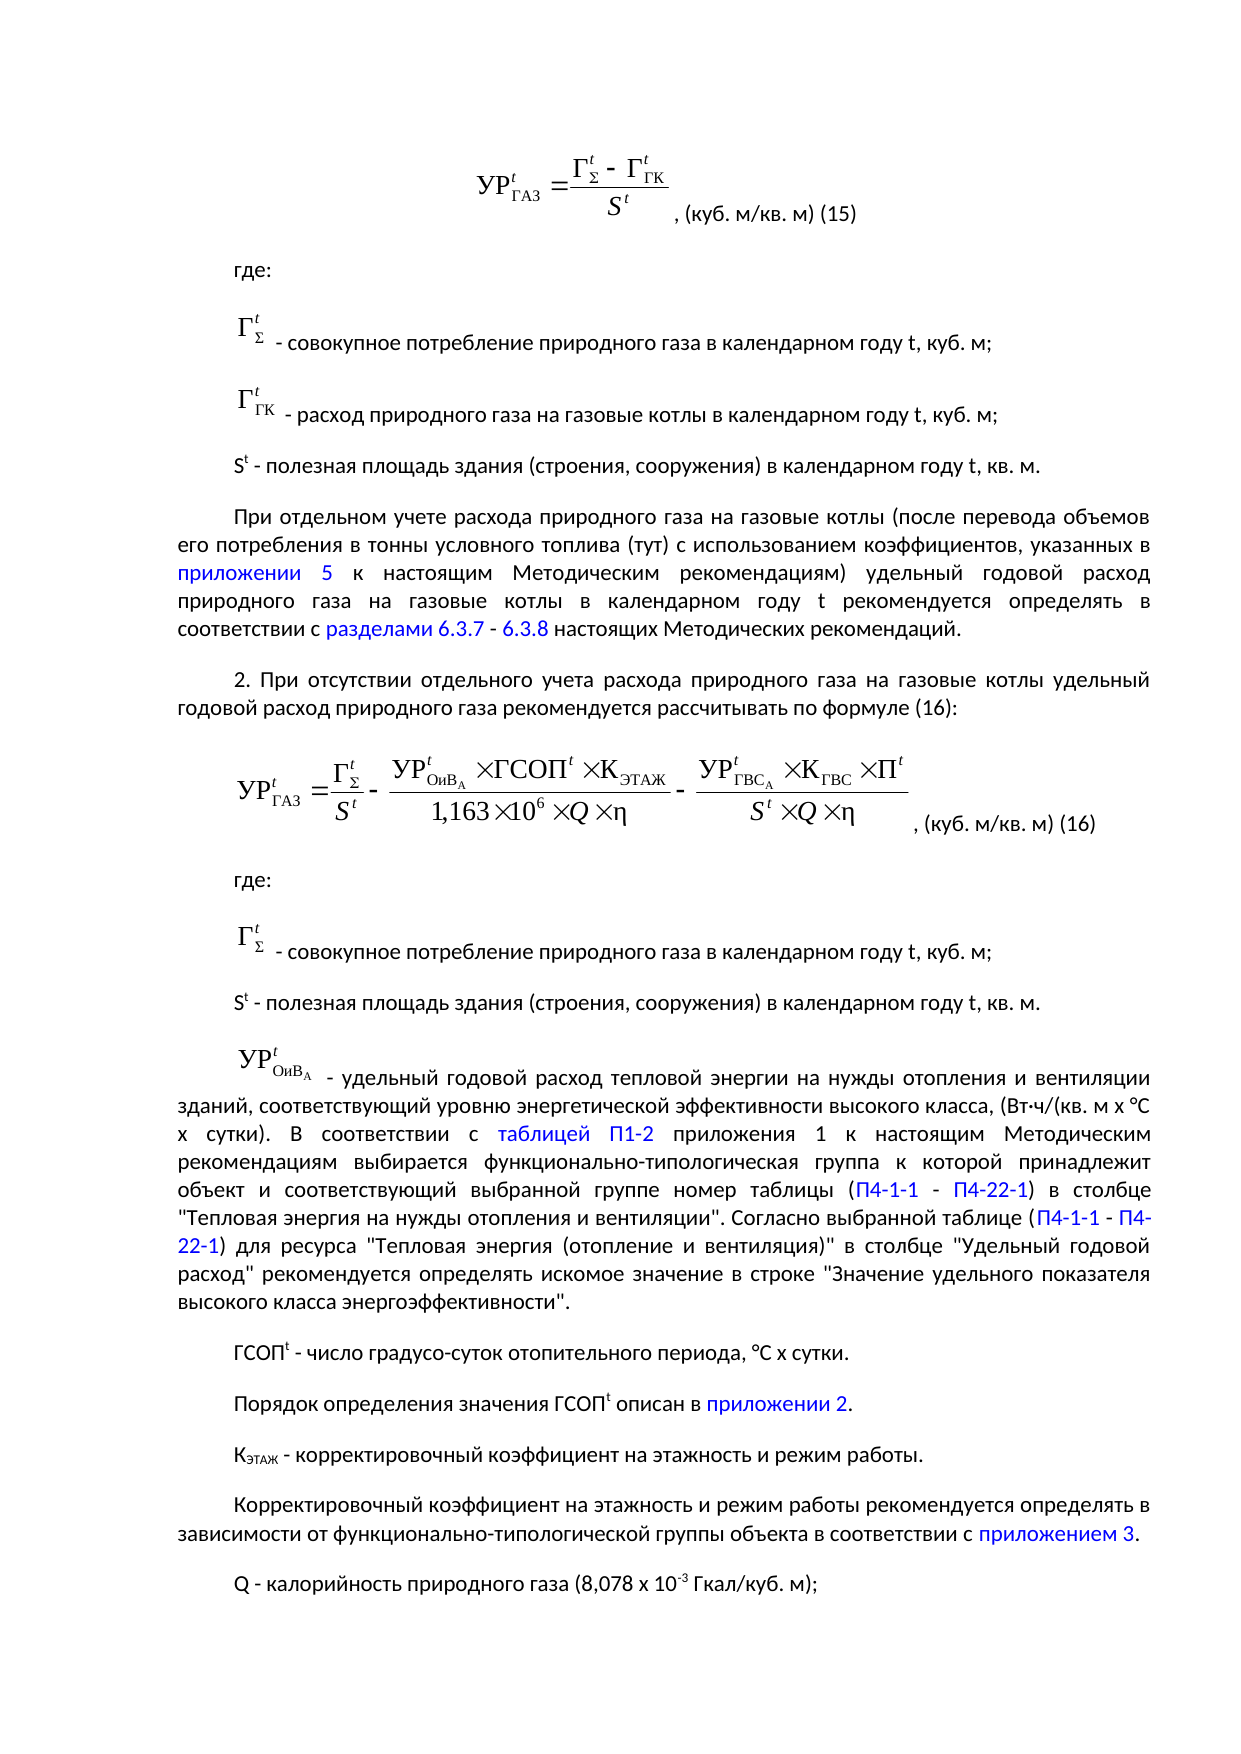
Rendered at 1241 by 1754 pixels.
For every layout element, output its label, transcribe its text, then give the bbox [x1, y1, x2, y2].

text Q - калорийность природного газа (8,078 x 10-3 Гкал/куб. м); [177, 1569, 1152, 1598]
text - совокупное потребление природного газа в календарном году t, куб. м; [177, 306, 1152, 356]
text St - полезная площадь здания (строения, сооружения) в календарном году t, кв. м. [177, 451, 1152, 479]
text - совокупное потребление природного газа в календарном году t, куб. м; [177, 916, 1152, 965]
text ГСОПt - число градусо-суток отопительного периода, °C x сутки. [177, 1338, 1152, 1366]
text - расход природного газа на газовые котлы в календарном году t, куб. м; [177, 379, 1152, 428]
text КЭТАЖ - корректировочный коэффициент на этажность и режим работы. [177, 1440, 1152, 1468]
text где: [177, 256, 1152, 283]
text , (куб. м/кв. м) (15) [177, 146, 1152, 227]
text , (куб. м/кв. м) (16) [177, 749, 1152, 837]
text Корректировочный коэффициент на этажность и режим работы рекомендуется определять в зависимости от функционально-типологической группы объекта в соответствии с приложением 3. [177, 1491, 1152, 1547]
text При отдельном учете расхода природного газа на газовые котлы (после перевода объемов его потребления в тонны условного топлива (тут) с использованием коэффициентов, указанных в приложении 5 к настоящим Методическим рекомендациям) удельный годовой расход природного газа на газовые котлы в календарном году t рекомендуется определять в соответствии с разделами 6.3.7 - 6.3.8 настоящих Методических рекомендаций. [177, 502, 1152, 642]
text - удельный годовой расход тепловой энергии на нужды отопления и вентиляции зданий, соответствующий уровню энергетической эффективности высокого класса, (Вт·ч/(кв. м x °C x сутки). В соответствии с таблицей П1-2 приложения 1 к настоящим Методическим рекомендациям выбирается функционально-типологическая группа к которой принадлежит объект и соответствующий выбранной группе номер таблицы (П4-1-1 - П4-22-1) в столбце "Тепловая энергия на нужды отопления и вентиляции". Согласно выбранной таблице (П4-1-1 - П4-22-1) для ресурса "Тепловая энергия (отопление и вентиляция)" в столбце "Удельный годовой расход" рекомендуется определять искомое значение в строке "Значение удельного показателя высокого класса энергоэффективности". [177, 1039, 1152, 1315]
text St - полезная площадь здания (строения, сооружения) в календарном году t, кв. м. [177, 988, 1152, 1016]
text Порядок определения значения ГСОПt описан в приложении 2. [177, 1389, 1152, 1417]
text где: [177, 865, 1152, 893]
text 2. При отсутствии отдельного учета расхода природного газа на газовые котлы удельный годовой расход природного газа рекомендуется рассчитывать по формуле (16): [177, 665, 1152, 721]
